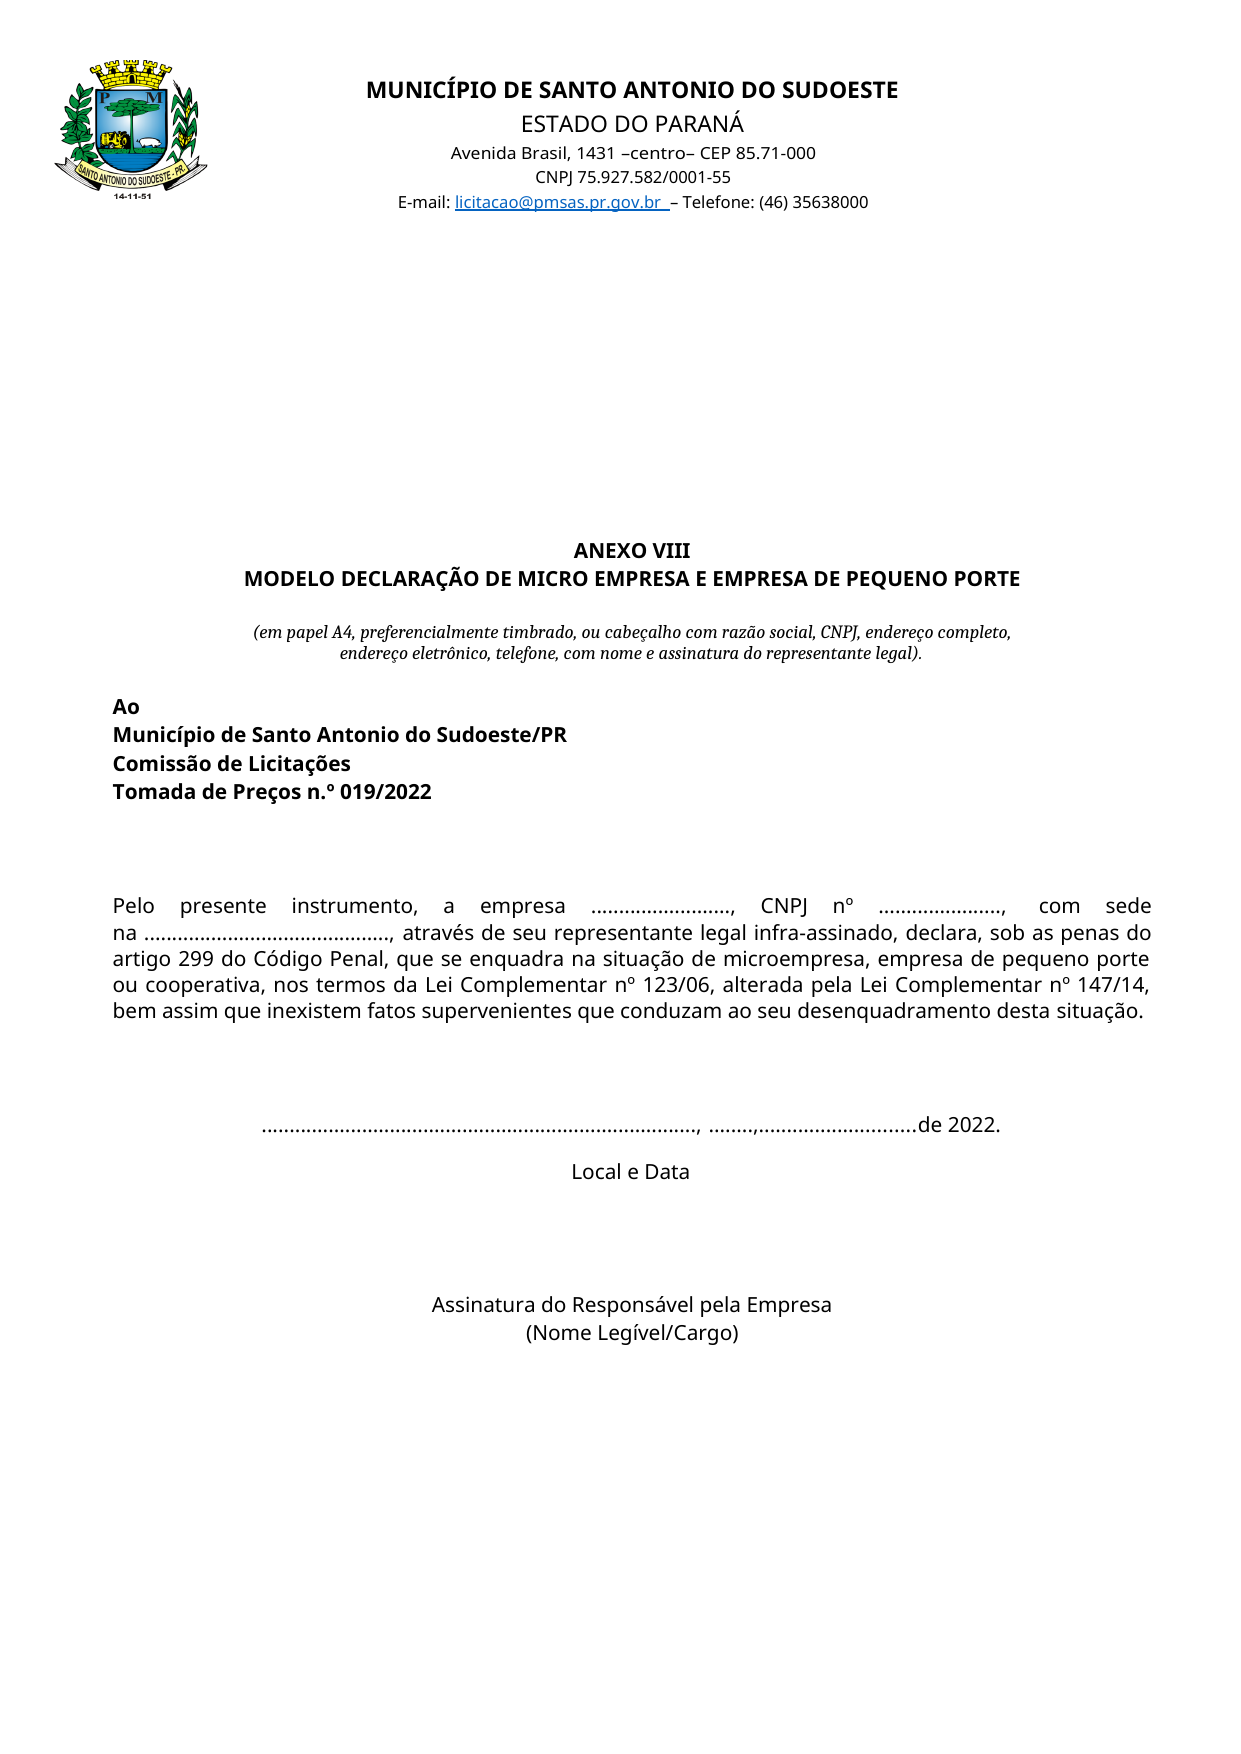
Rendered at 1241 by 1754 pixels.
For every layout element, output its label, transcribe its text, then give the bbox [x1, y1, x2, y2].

text (Nome Legível/Cargo) [112, 1318, 1152, 1347]
picture [54, 60, 208, 199]
text Assinatura do Responsável pela Empresa [112, 1290, 1152, 1318]
text Comissão de Licitações [112, 749, 1152, 777]
text Ao [112, 692, 1152, 721]
text Tomada de Preços n.º 019/2022 [112, 777, 1152, 806]
text MODELO DECLARAÇÃO DE MICRO EMPRESA E EMPRESA DE PEQUENO PORTE [112, 564, 1152, 593]
text ANEXO VIII [112, 536, 1152, 564]
text Município de Santo Antonio do Sudoeste/PR [112, 721, 1152, 749]
text (em papel A4, preferencialmente timbrado, ou cabeçalho com razão social, CNPJ, endereço completo, [112, 621, 1152, 643]
text Pelo presente instrumento, a empresa ........................., CNPJ nº ......................, com sede na ............................................, através de seu representante legal infra-assinado, declara, sob as penas do artigo 299 do Código Penal, que se enquadra na situação de microempresa, empresa de pequeno porte ou cooperativa, nos termos da Lei Complementar nº 123/06, alterada pela Lei Complementar nº 147/14, bem assim que inexistem fatos supervenientes que conduzam ao seu desenquadramento desta situação. [112, 893, 1152, 1024]
text .............................................................................., ........, de 2022. [112, 1110, 1149, 1138]
text endereço eletrônico, telefone, com nome e assinatura do representante legal). [112, 643, 1152, 664]
text Local e Data [192, 1157, 1069, 1186]
